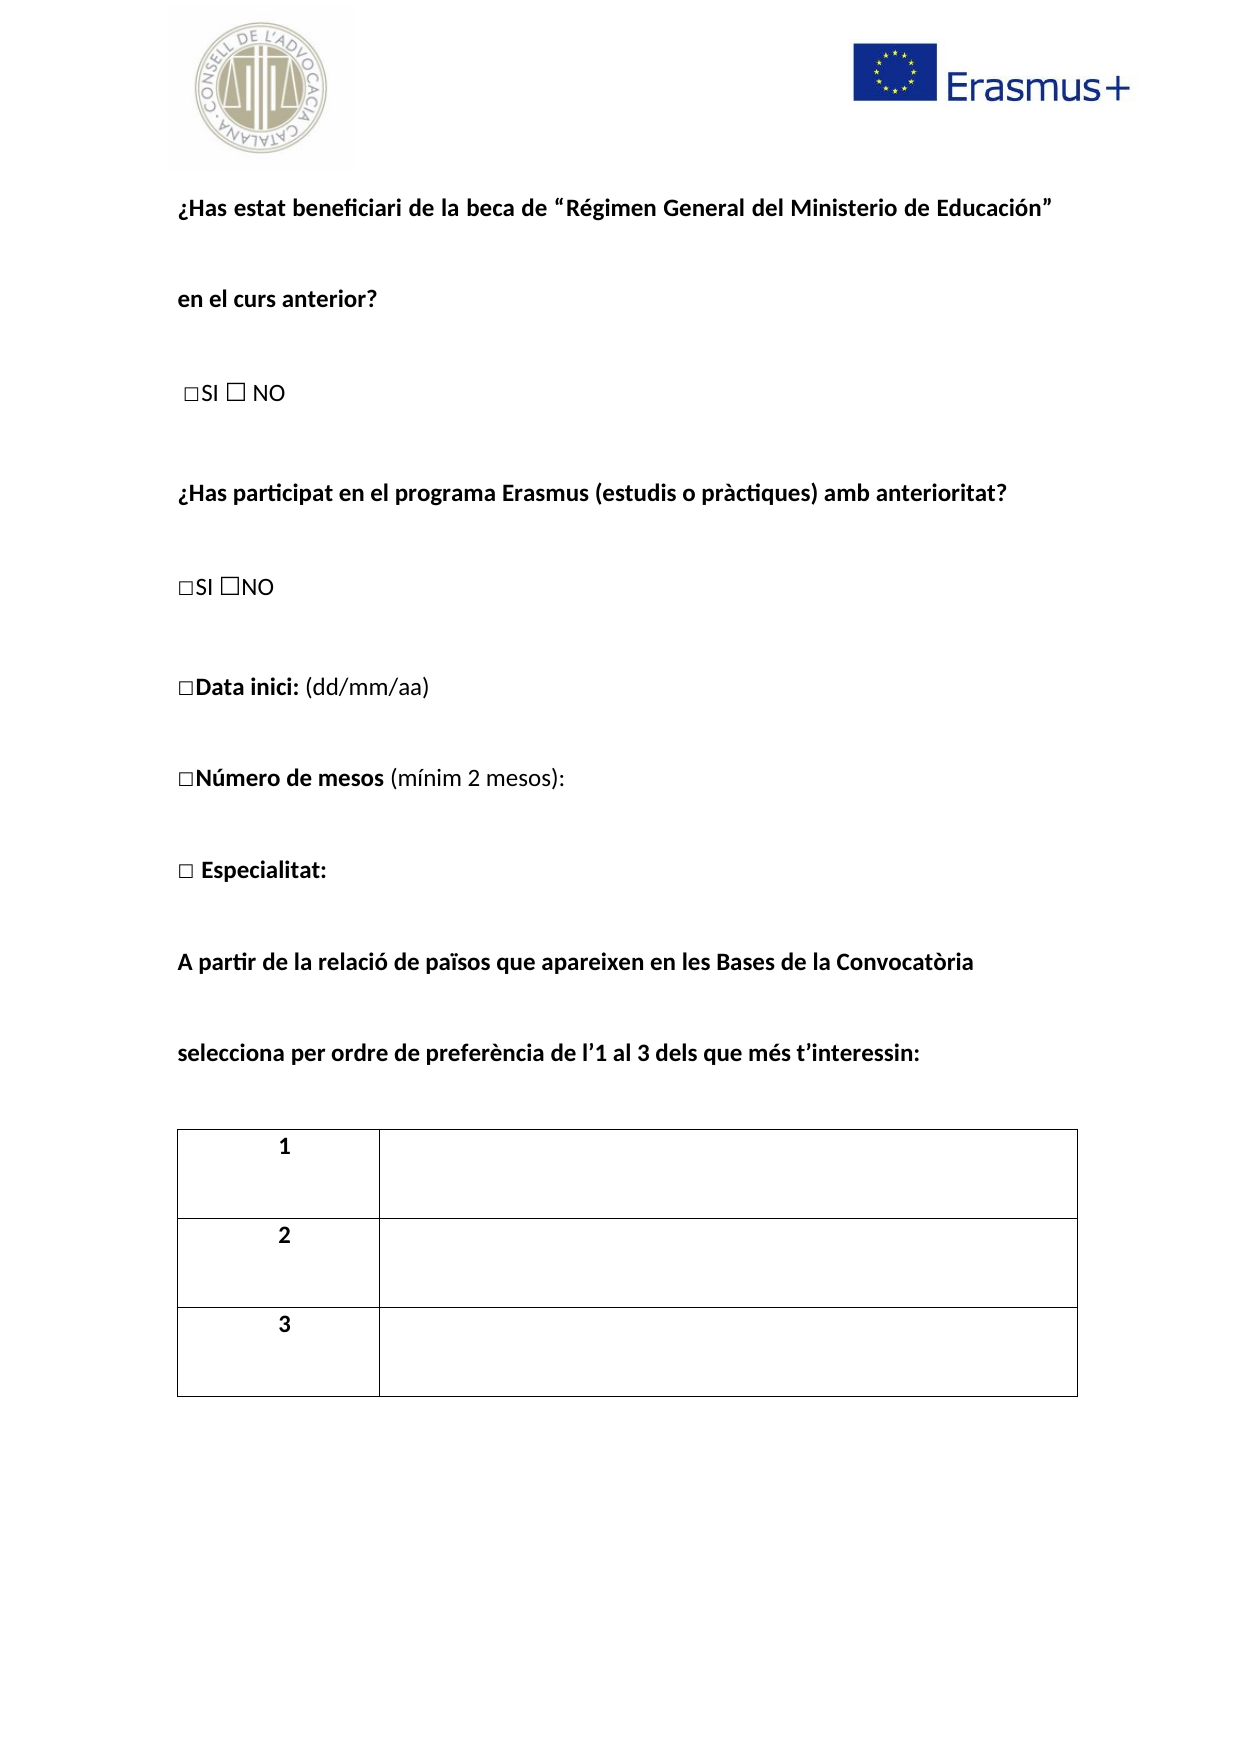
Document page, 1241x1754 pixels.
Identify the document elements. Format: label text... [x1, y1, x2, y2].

table_header [380, 1130, 1077, 1218]
subtitle ¿Has participat en el programa Erasmus (estudis o pràctiques) amb anterioritat? [177, 477, 1076, 508]
table_cell 3 [178, 1308, 379, 1396]
subtitle ¿Has estat beneficiari de la beca de “Régimen General del Ministerio de Educación” en el curs anterior? [177, 192, 1076, 314]
list SI ☐ NO [183, 375, 1076, 409]
list Número de mesos (mínim 2 mesos): [177, 763, 1009, 793]
picture [166, 6, 357, 172]
table_cell [380, 1219, 1077, 1307]
picture [848, 39, 1138, 107]
table_cell 2 [178, 1219, 379, 1307]
table_cell [380, 1308, 1077, 1396]
subtitle A partir de la relació de països que apareixen en les Bases de la Convocatòria selecciona per ordre de preferència de l’1 al 3 dels que més t’interessin: [177, 946, 1076, 1068]
list Especialitat: [177, 854, 1009, 885]
list Data inici: (dd/mm/aa) [177, 671, 1009, 702]
list SI ☐NO [177, 569, 1009, 603]
table_header 1 [178, 1130, 379, 1218]
